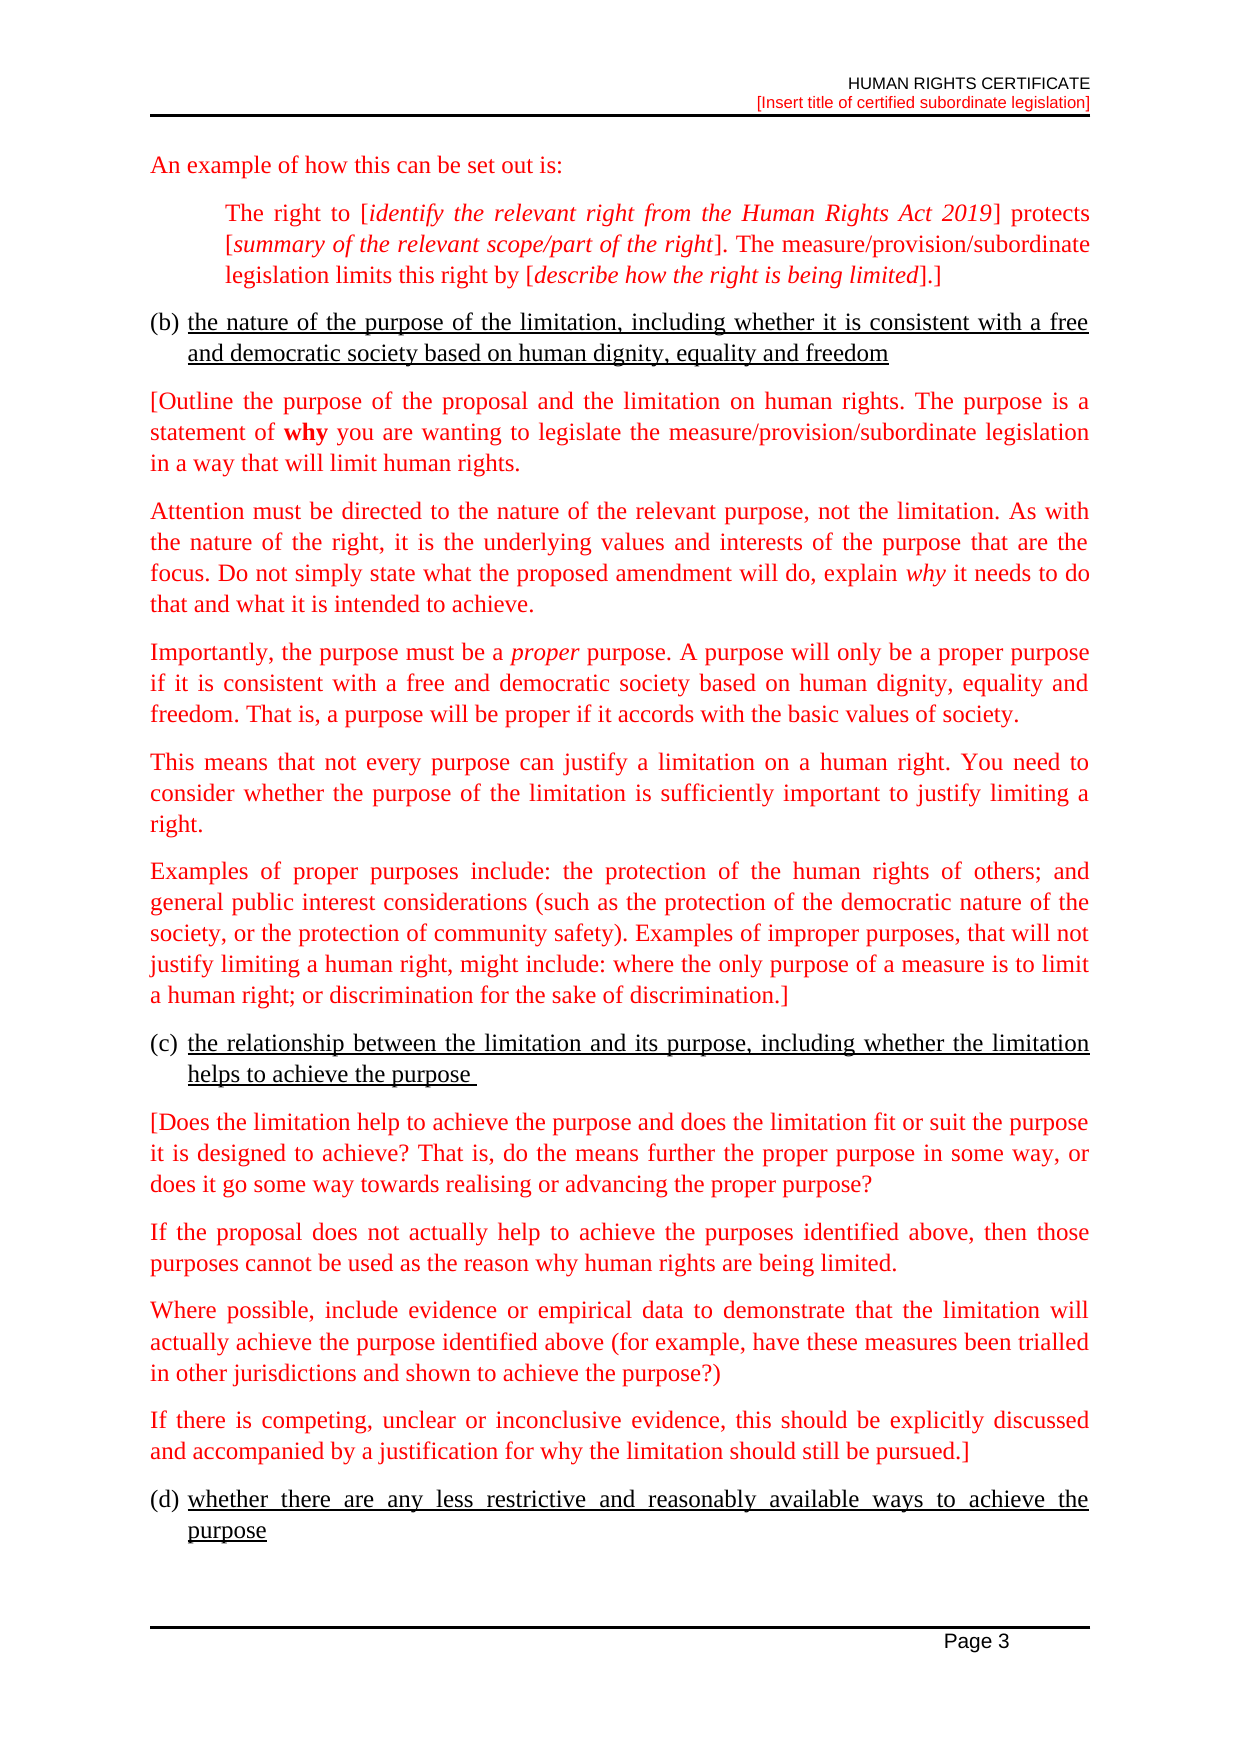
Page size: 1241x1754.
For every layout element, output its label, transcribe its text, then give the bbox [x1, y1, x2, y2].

list whether there are any less restrictive and reasonably available ways to achieve the purpose [150, 1484, 1090, 1544]
text If there is competing, unclear or inconclusive evidence, this should be explicitly discussed and accompanied by a justification for why the limitation should still be pursued.] [150, 1405, 1090, 1465]
text Attention must be directed to the nature of the relevant purpose, not the limitation. As with the nature of the right, it is the underlying values and interests of the purpose that are the focus. Do not simply state what the proposed amendment will do, explain why it needs to do that and what it is intended to achieve. [150, 496, 1090, 618]
text [Outline the purpose of the proposal and the limitation on human rights. The purpose is a statement of why you are wanting to legislate the measure/provision/subordinate legislation in a way that will limit human rights. [150, 386, 1090, 477]
list the relationship between the limitation and its purpose, including whether the limitation helps to achieve the purpose [150, 1028, 1090, 1088]
text This means that not every purpose can justify a limitation on a human right. You need to consider whether the purpose of the limitation is sufficiently important to justify limiting a right. [150, 747, 1090, 837]
text Examples of proper purposes include: the protection of the human rights of others; and general public interest considerations (such as the protection of the democratic nature of the society, or the protection of community safety). Examples of improper purposes, that will not justify limiting a human right, might include: where the only purpose of a measure is to limit a human right; or discrimination for the sake of discrimination.] [150, 856, 1090, 1009]
text An example of how this can be set out is: [150, 150, 1090, 179]
list the nature of the purpose of the limitation, including whether it is consistent with a free and democratic society based on human dignity, equality and freedom [150, 307, 1090, 367]
text [Does the limitation help to achieve the purpose and does the limitation fit or suit the purpose it is designed to achieve? That is, do the means further the proper purpose in some way, or does it go some way towards realising or advancing the proper purpose? [150, 1107, 1090, 1198]
text Where possible, include evidence or empirical data to demonstrate that the limitation will actually achieve the purpose identified above (for example, have these measures been trialled in other jurisdictions and shown to achieve the purpose?) [150, 1296, 1090, 1386]
text If the proposal does not actually help to achieve the purposes identified above, then those purposes cannot be used as the reason why human rights are being limited. [150, 1217, 1090, 1277]
text Importantly, the purpose must be a proper purpose. A purpose will only be a proper purpose if it is consistent with a free and democratic society based on human dignity, equality and freedom. That is, a purpose will be proper if it accords with the basic values of society. [150, 637, 1090, 728]
text The right to [identify the relevant right from the Human Rights Act 2019] protects [summary of the relevant scope/part of the right]. The measure/provision/subordinate legislation limits this right by [describe how the right is being limited].] [225, 198, 1090, 288]
